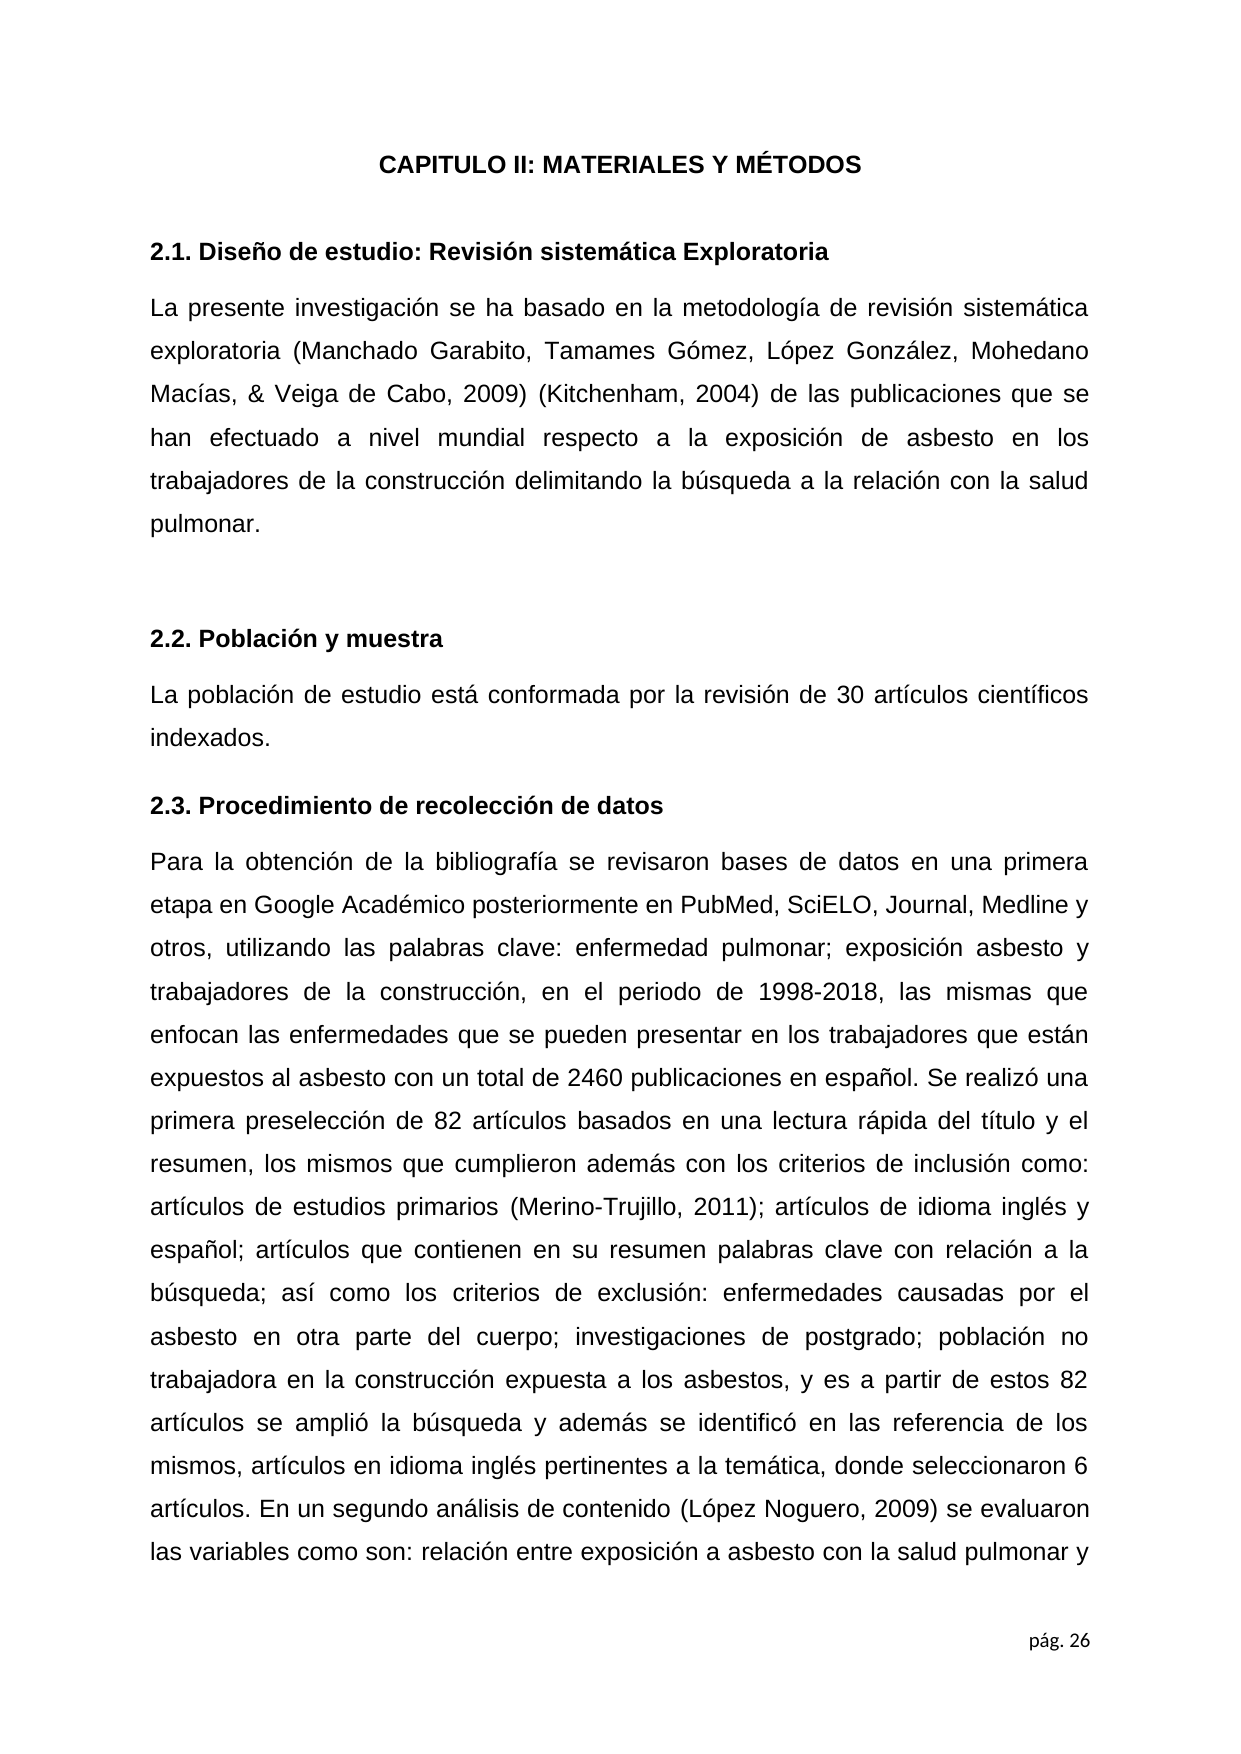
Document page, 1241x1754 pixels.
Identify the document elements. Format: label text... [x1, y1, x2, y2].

text La población de estudio está conformada por la revisión de 30 artículos científicos indexados. [150, 680, 1090, 752]
text La presente investigación se ha basado en la metodología de revisión sistemática exploratoria de las publicaciones que se han efectuado a nivel mundial respecto a la exposición de asbesto en los trabajadores de la construcción delimitando la búsqueda a la relación con la salud pulmonar. [150, 293, 1090, 537]
subtitle CAPITULO II: MATERIALES Y MÉTODOS [150, 150, 1090, 179]
subtitle 2.1. Diseño de estudio: Revisión sistemática Exploratoria [150, 237, 1090, 266]
subtitle 2.3. Procedimiento de recolección de datos [150, 791, 1090, 820]
subtitle 2.2. Población y muestra [150, 624, 1090, 653]
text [150, 847, 1090, 1566]
